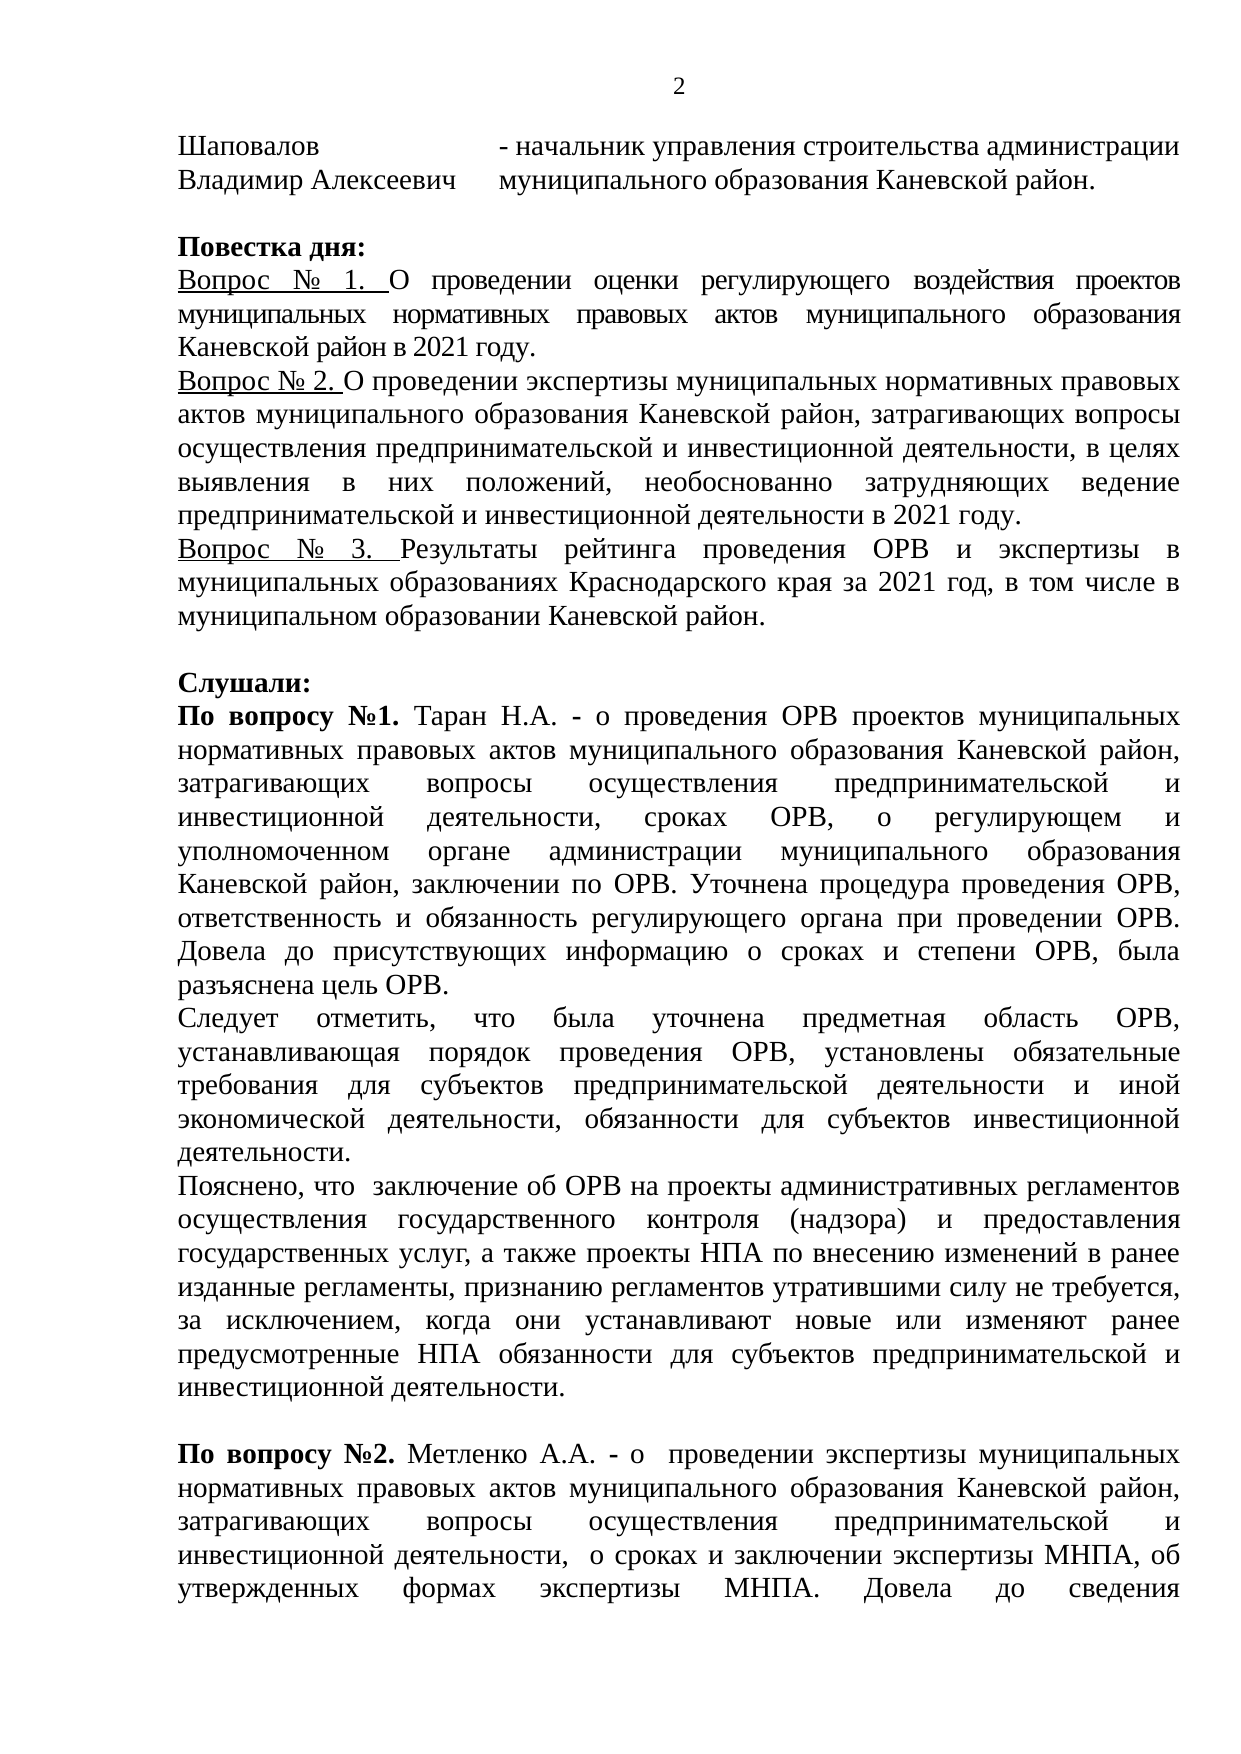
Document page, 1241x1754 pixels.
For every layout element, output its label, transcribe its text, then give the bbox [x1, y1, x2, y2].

text Повестка дня: [177, 229, 1181, 262]
text По вопросу №1. Таран Н.А. - о проведения ОРВ проектов муниципальных нормативных правовых актов муниципального образования Каневской район, затрагивающих вопросы осуществления предпринимательской и инвестиционной деятельности, сроках ОРВ, о регулирующем и уполномоченном органе администрации муниципального образования Каневской район, заключении по ОРВ. Уточнена процедура проведения ОРВ, ответственность и обязанность регулирующего органа при проведении ОРВ. Довела до присутствующих информацию о сроках и степени ОРВ, была разъяснена цель ОРВ. [177, 698, 1181, 1000]
text Пояснено, что заключение об ОРВ на проекты административных регламентов осуществления государственного контроля (надзора) и предоставления государственных услуг, а также проекты НПА по внесению изменений в ранее изданные регламенты, признанию регламентов утратившими силу не требуется, за исключением, когда они устанавливают новые или изменяют ранее предусмотренные НПА обязанности для субъектов предпринимательской и инвестиционной деятельности. [177, 1168, 1181, 1403]
text Вопрос № 1. О проведении оценки регулирующего воздействия проектов муниципальных нормативных правовых актов муниципального образования Каневской район в 2021 году. [177, 262, 1181, 363]
text Следует отметить, что была уточнена предметная область ОРВ, устанавливающая порядок проведения ОРВ, установлены обязательные требования для субъектов предпринимательской деятельности и иной экономической деятельности, обязанности для субъектов инвестиционной деятельности. [177, 1000, 1181, 1168]
text Вопрос № 2. О проведении экспертизы муниципальных нормативных правовых актов муниципального образования Каневской район, затрагивающих вопросы осуществления предпринимательской и инвестиционной деятельности, в целях выявления в них положений, необоснованно затрудняющих ведение предпринимательской и инвестиционной деятельности в 2021 году. [177, 363, 1181, 531]
text Слушали: [177, 665, 1181, 698]
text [177, 1436, 1181, 1604]
text Вопрос № 3. Результаты рейтинга проведения ОРВ и экспертизы в муниципальных образованиях Краснодарского края за 2021 год, в том числе в муниципальном образовании Каневской район. [177, 531, 1181, 631]
table_cell - начальник управления строительства администрации муниципального образования Каневской район. [487, 128, 1192, 195]
table_cell Шаповалов Владимир Алексеевич [166, 128, 487, 195]
